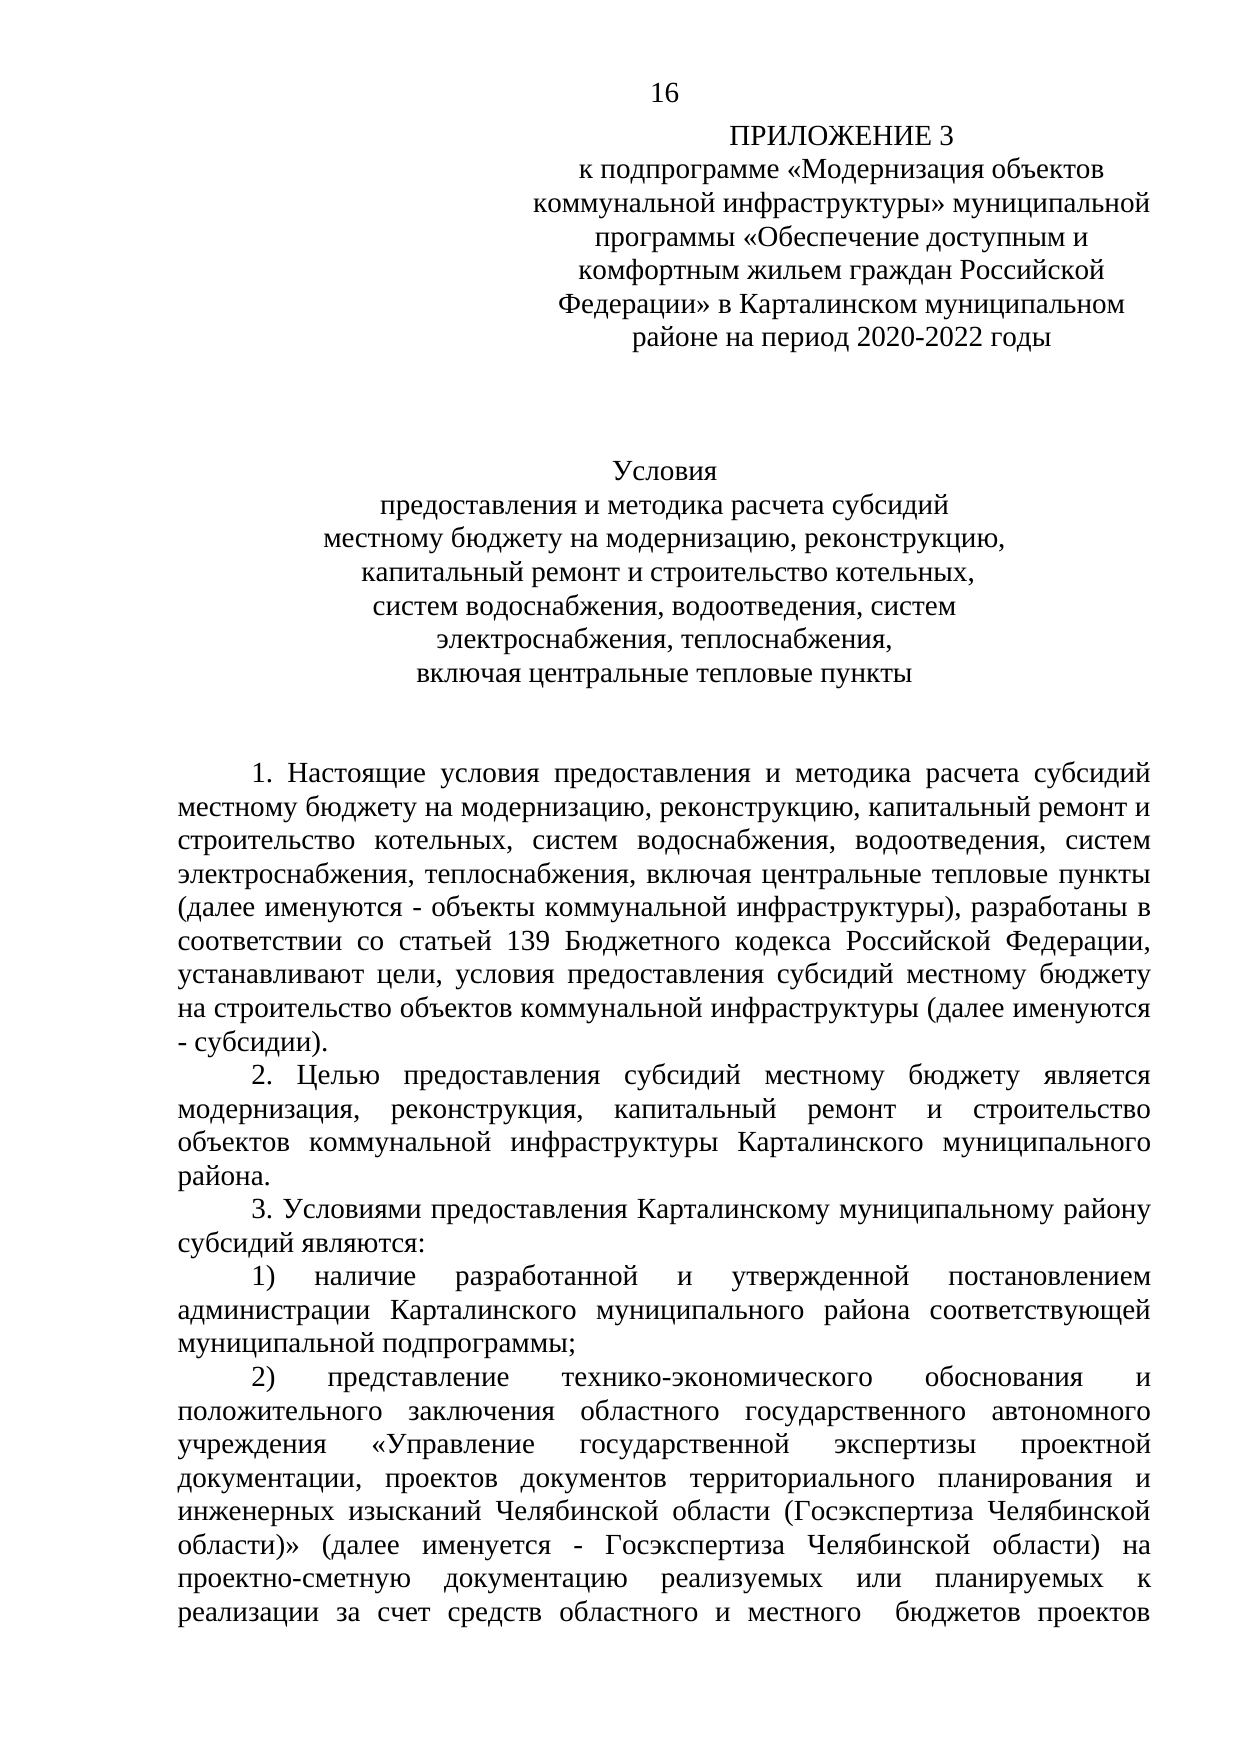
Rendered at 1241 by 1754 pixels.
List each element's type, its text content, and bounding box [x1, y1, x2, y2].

text 2. Целью предоставления субсидий местному бюджету является модернизация, реконструкция, капитальный ремонт и строительство объектов коммунальной инфраструктуры Карталинского муниципального района. [177, 1057, 1152, 1191]
text предоставления и методика расчета субсидий [177, 487, 1152, 521]
text ПРИЛОЖЕНИЕ 3 [532, 118, 1152, 152]
text включая центральные тепловые пункты [177, 655, 1152, 688]
text к подпрограмме «Модернизация объектов коммунальной инфраструктуры» муниципальной программы «Обеспечение доступным и комфортным жильем граждан Российской Федерации» в Карталинском муниципальном районе на период 2020-2022 годы [532, 152, 1152, 353]
text 1) наличие разработанной и утвержденной постановлением администрации Карталинского муниципального района соответствующей муниципальной подпрограммы; [177, 1258, 1152, 1359]
text 3. Условиями предоставления Карталинскому муниципальному району субсидий являются: [177, 1191, 1152, 1258]
text местному бюджету на модернизацию, реконструкцию, [177, 521, 1152, 554]
text электроснабжения, теплоснабжения, [177, 621, 1152, 655]
text систем водоснабжения, водоотведения, систем [177, 588, 1152, 621]
text Условия [177, 453, 1152, 487]
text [177, 1359, 1152, 1627]
text капитальный ремонт и строительство котельных, [177, 554, 1152, 588]
text 1. Настоящие условия предоставления и методика расчета субсидий местному бюджету на модернизацию, реконструкцию, капитальный ремонт и строительство котельных, систем водоснабжения, водоотведения, систем электроснабжения, теплоснабжения, включая центральные тепловые пункты (далее именуются - объекты коммунальной инфраструктуры), разработаны в соответствии со статьей 139 Бюджетного кодекса Российской Федерации, устанавливают цели, условия предоставления субсидий местному бюджету на строительство объектов коммунальной инфраструктуры (далее именуются - субсидии). [177, 755, 1152, 1057]
